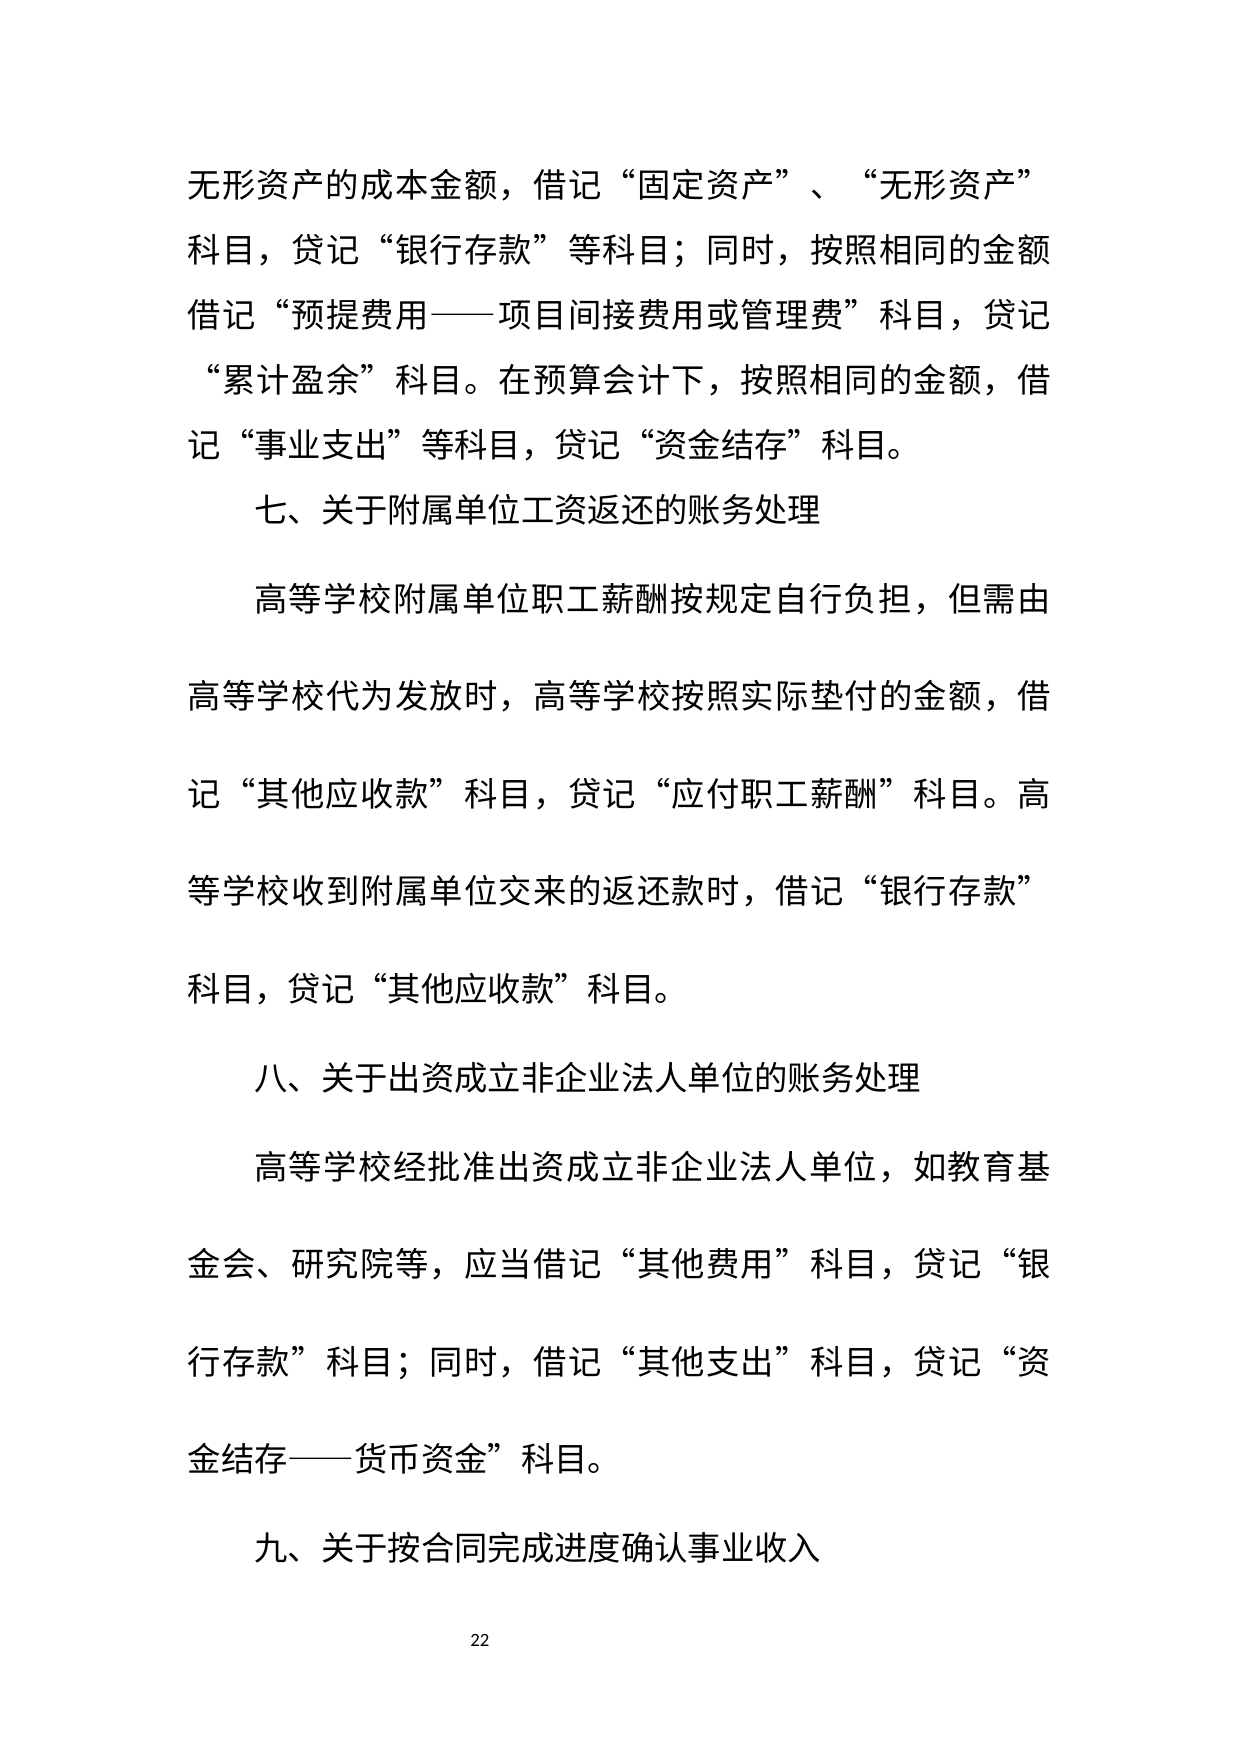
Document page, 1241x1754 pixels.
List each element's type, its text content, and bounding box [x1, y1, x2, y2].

text 八、关于出资成立非企业法人单位的账务处理 [187, 1043, 1053, 1108]
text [187, 150, 1053, 475]
text 七、关于附属单位工资返还的账务处理 [187, 475, 1053, 540]
text 高等学校附属单位职工薪酬按规定自行负担，但需由高等学校代为发放时，高等学校按照实际垫付的金额，借记“其他应收款”科目，贷记“应付职工薪酬”科目。高等学校收到附属单位交来的返还款时，借记“银行存款”科目，贷记“其他应收款”科目。 [187, 564, 1053, 1019]
text 九、关于按合同完成进度确认事业收入 [187, 1514, 1053, 1579]
text 高等学校经批准出资成立非企业法人单位，如教育基金会、研究院等，应当借记“其他费用”科目，贷记“银行存款”科目；同时，借记“其他支出”科目，贷记“资金结存——货币资金”科目。 [187, 1132, 1053, 1490]
